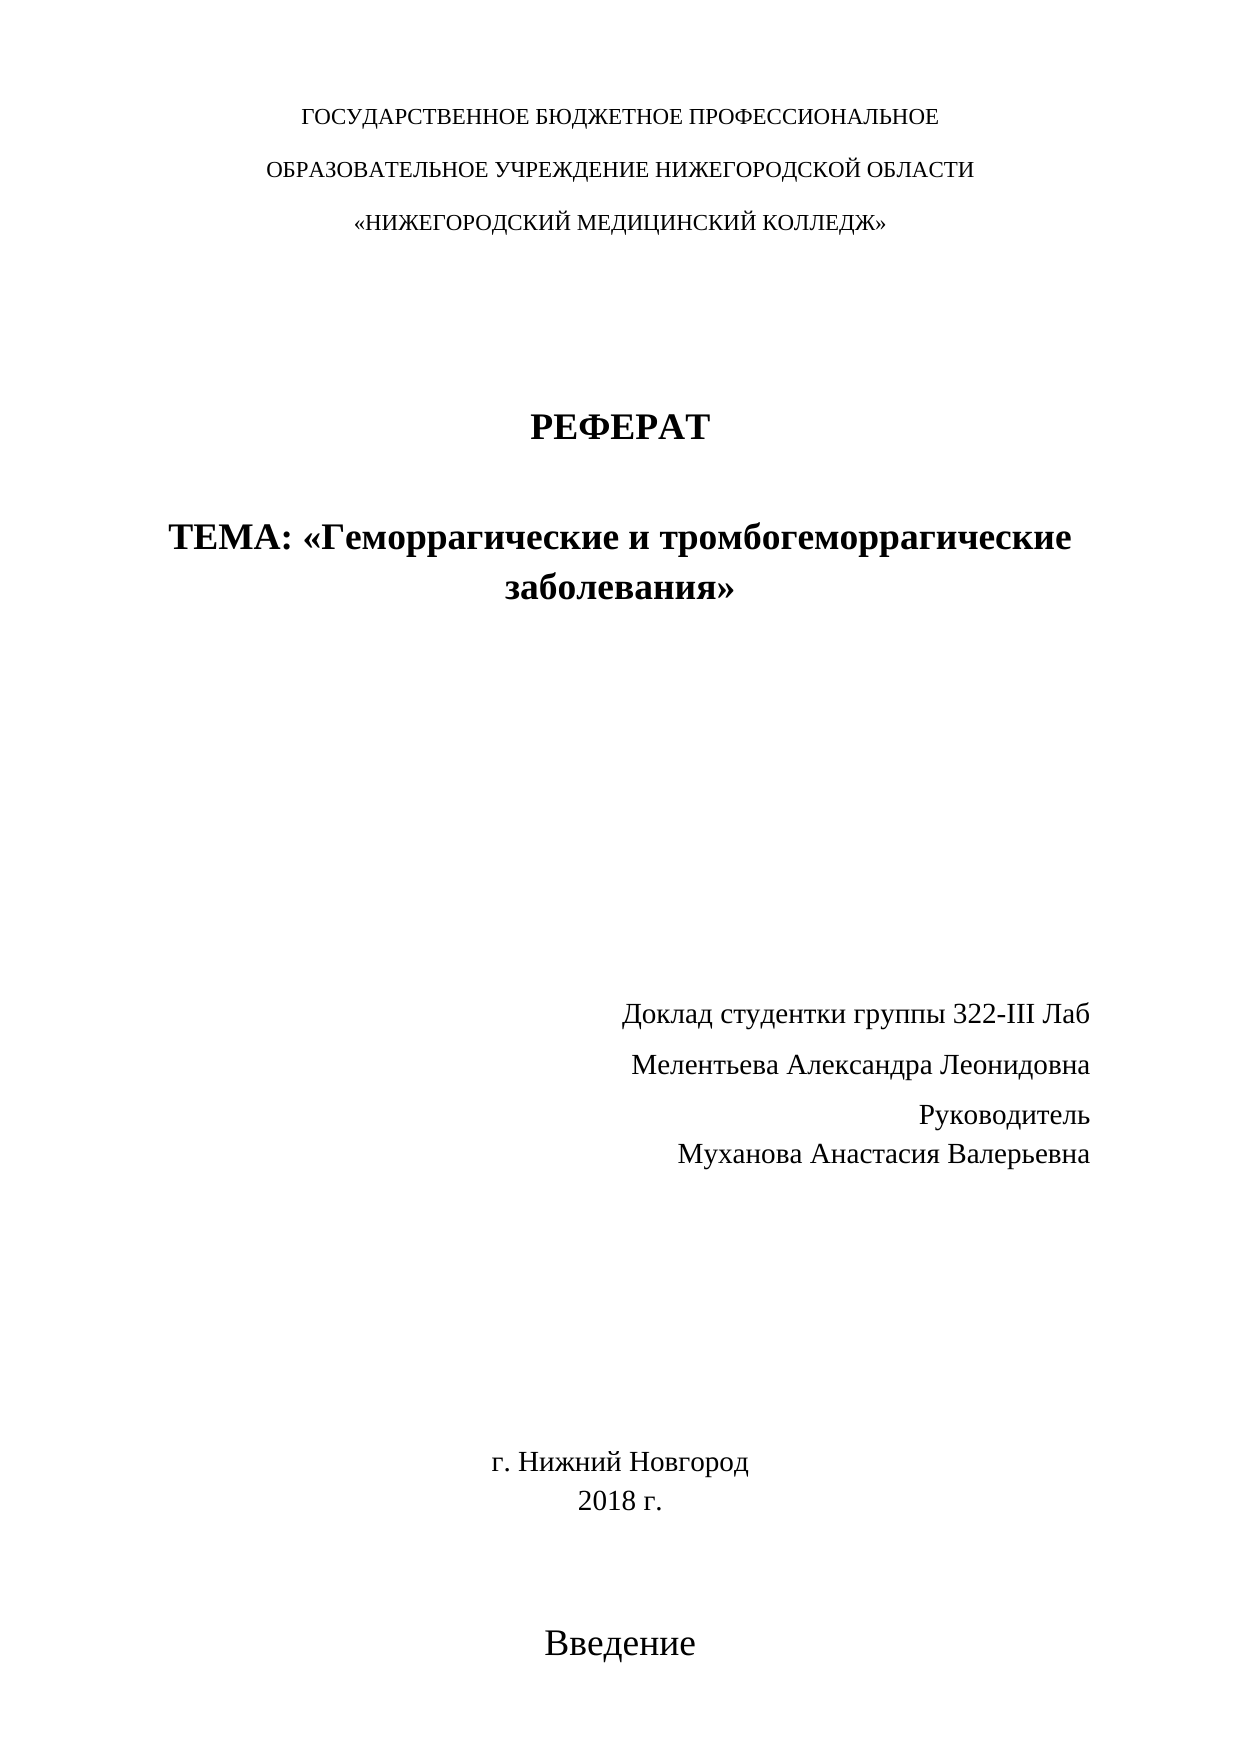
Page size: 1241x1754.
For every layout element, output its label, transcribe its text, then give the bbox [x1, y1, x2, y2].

text РЕФЕРАТ [150, 405, 1090, 448]
text Доклад студентки группы 322-III Лаб [150, 997, 1090, 1030]
text Муханова Анастасия Валерьевна [150, 1136, 1090, 1169]
text ОБРАЗОВАТЕЛЬНОЕ УЧРЕЖДЕНИЕ НИЖЕГОРОДСКОЙ ОБЛАСТИ [150, 156, 1090, 182]
text г. Нижний Новгород [150, 1444, 1090, 1478]
text 2018 г. [150, 1483, 1090, 1516]
text Мелентьева Александра Леонидовна [150, 1047, 1090, 1080]
text ТЕМА: «Геморрагические и тромбогеморрагические заболевания» [150, 515, 1090, 607]
text «НИЖЕГОРОДСКИЙ МЕДИЦИНСКИЙ КОЛЛЕДЖ» [150, 209, 1090, 235]
text ГОСУДАРСТВЕННОЕ БЮДЖЕТНОЕ ПРОФЕССИОНАЛЬНОЕ [150, 103, 1090, 130]
text Руководитель [150, 1097, 1090, 1131]
text Введение [150, 1620, 1090, 1663]
